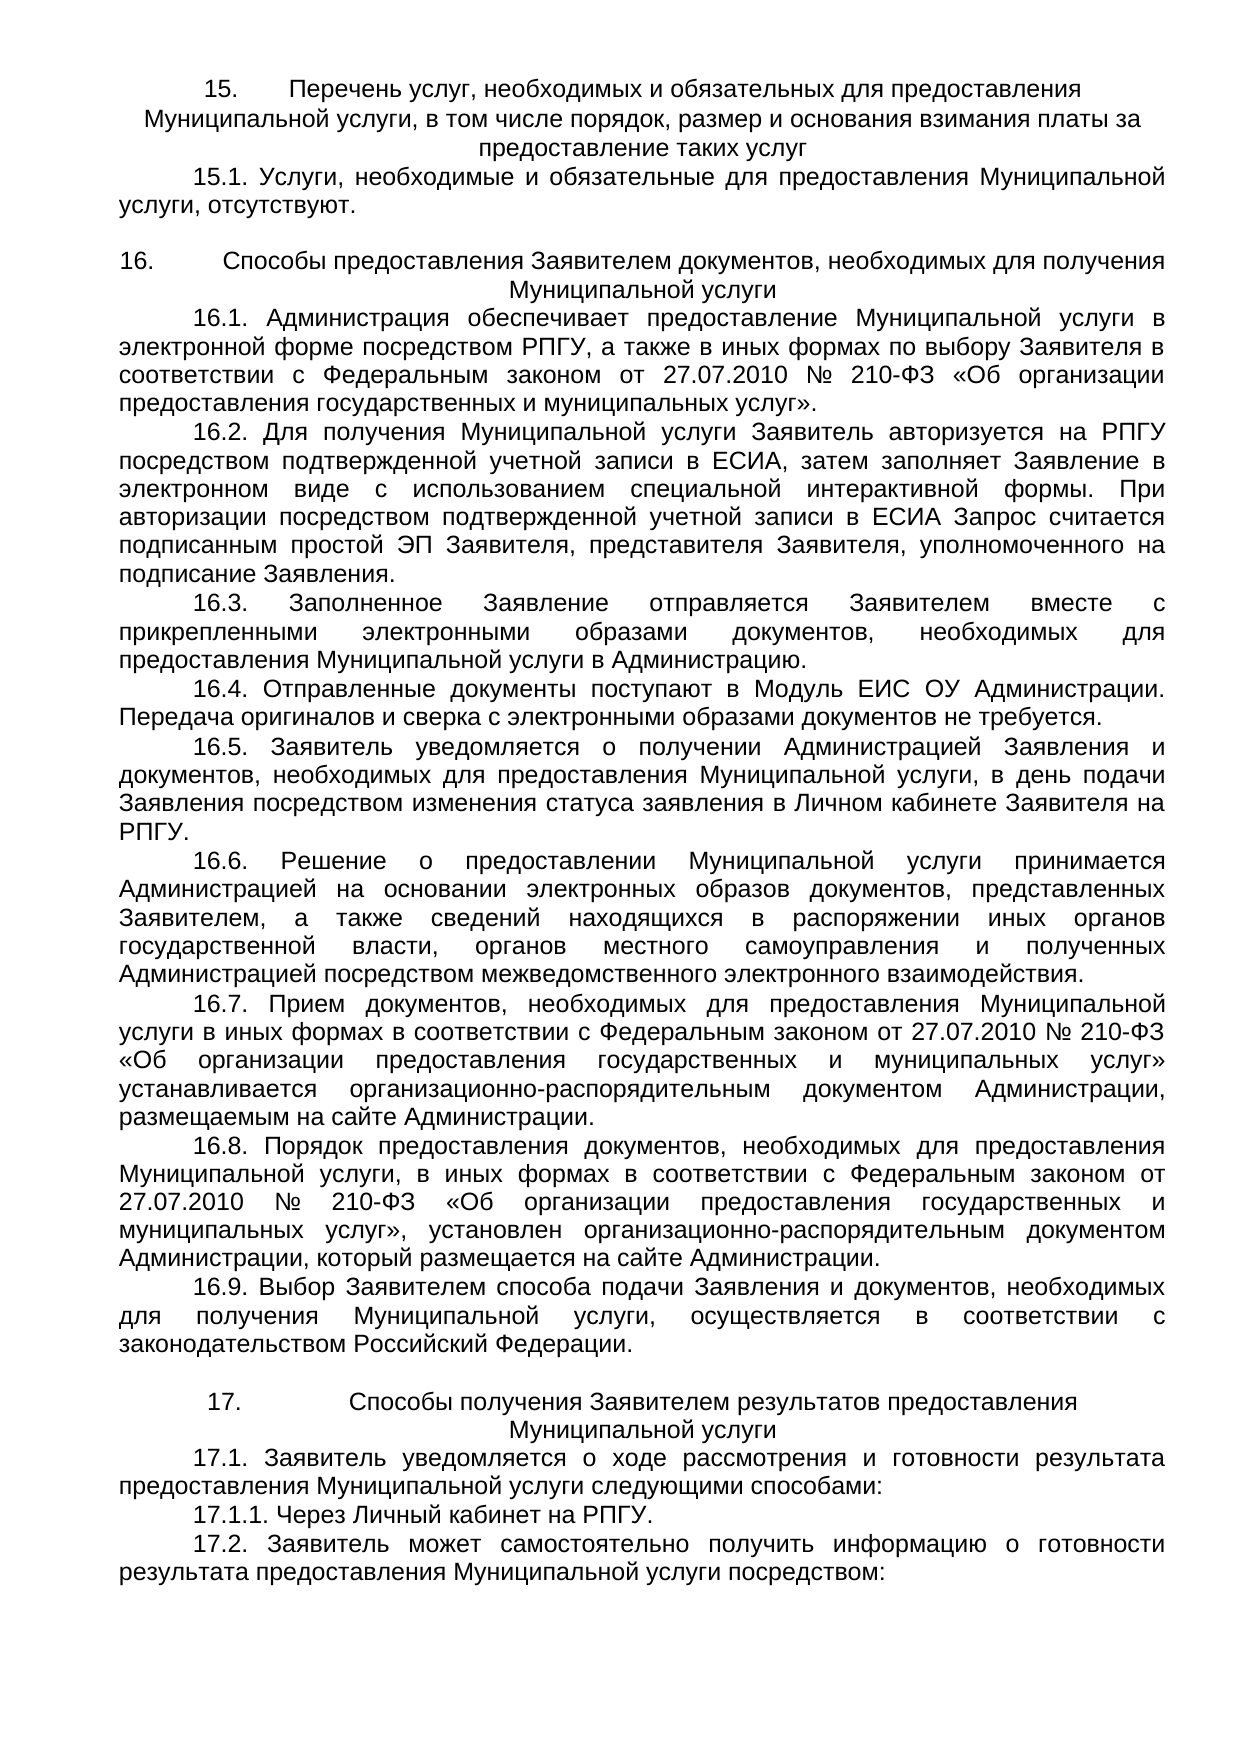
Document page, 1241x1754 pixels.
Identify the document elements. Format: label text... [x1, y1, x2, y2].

text 16.7. Прием документов, необходимых для предоставления Муниципальной услуги в иных формах в соответствии с Федеральным законом от 27.07.2010 № 210-ФЗ «Об организации предоставления государственных и муниципальных услуг» устанавливается организационно-распорядительным документом Администрации, размещаемым на сайте Администрации. [119, 989, 1167, 1131]
text 16.3. Заполненное Заявление отправляется Заявителем вместе с прикрепленными электронными образами документов, необходимых для предоставления Муниципальной услуги в Администрацию. [119, 589, 1167, 674]
text 17.1.1. Через Личный кабинет на РПГУ. [119, 1500, 1167, 1529]
text 16.4. Отправленные документы поступают в Модуль ЕИС ОУ Администрации. Передача оригиналов и сверка с электронными образами документов не требуется. [119, 675, 1167, 731]
list Способы получения Заявителем результатов предоставления Муниципальной услуги [119, 1388, 1167, 1444]
text 16.8. Порядок предоставления документов, необходимых для предоставления Муниципальной услуги, в иных формах в соответствии с Федеральным законом от 27.07.2010 № 210-ФЗ «Об организации предоставления государственных и муниципальных услуг», установлен организационно-распорядительным документом Администрации, который размещается на сайте Администрации. [119, 1132, 1167, 1272]
list Перечень услуг, необходимых и обязательных для предоставления Муниципальной услуги, в том числе порядок, размер и основания взимания платы за предоставление таких услуг [119, 74, 1167, 162]
text 15.1. Услуги, необходимые и обязательные для предоставления Муниципальной услуги, отсутствуют. [119, 163, 1167, 218]
text 16.6. Решение о предоставлении Муниципальной услуги принимается Администрацией на основании электронных образов документов, представленных Заявителем, а также сведений находящихся в распоряжении иных органов государственной власти, органов местного самоуправления и полученных Администрацией посредством межведомственного электронного взаимодействия. [119, 847, 1167, 988]
text 16.2. Для получения Муниципальной услуги Заявитель авторизуется на РПГУ посредством подтвержденной учетной записи в ЕСИА, затем заполняет Заявление в электронном виде с использованием специальной интерактивной формы. При авторизации посредством подтвержденной учетной записи в ЕСИА Запрос считается подписанным простой ЭП Заявителя, представителя Заявителя, уполномоченного на подписание Заявления. [119, 418, 1167, 587]
list Способы предоставления Заявителем документов, необходимых для получения Муниципальной услуги [119, 246, 1167, 304]
text 16.1. Администрация обеспечивает предоставление Муниципальной услуги в электронной форме посредством РПГУ, а также в иных формах по выбору Заявителя в соответствии с Федеральным законом от 27.07.2010 № 210-ФЗ «Об организации предоставления государственных и муниципальных услуг». [119, 304, 1167, 417]
text 17.1. Заявитель уведомляется о ходе рассмотрения и готовности результата предоставления Муниципальной услуги следующими способами: [119, 1444, 1167, 1500]
text 16.9. Выбор Заявителем способа подачи Заявления и документов, необходимых для получения Муниципальной услуги, осуществляется в соответствии с законодательством Российский Федерации. [119, 1273, 1167, 1358]
text 17.2. Заявитель может самостоятельно получить информацию о готовности результата предоставления Муниципальной услуги посредством: [119, 1530, 1167, 1586]
text 16.5. Заявитель уведомляется о получении Администрацией Заявления и документов, необходимых для предоставления Муниципальной услуги, в день подачи Заявления посредством изменения статуса заявления в Личном кабинете Заявителя на РПГУ. [119, 732, 1167, 845]
